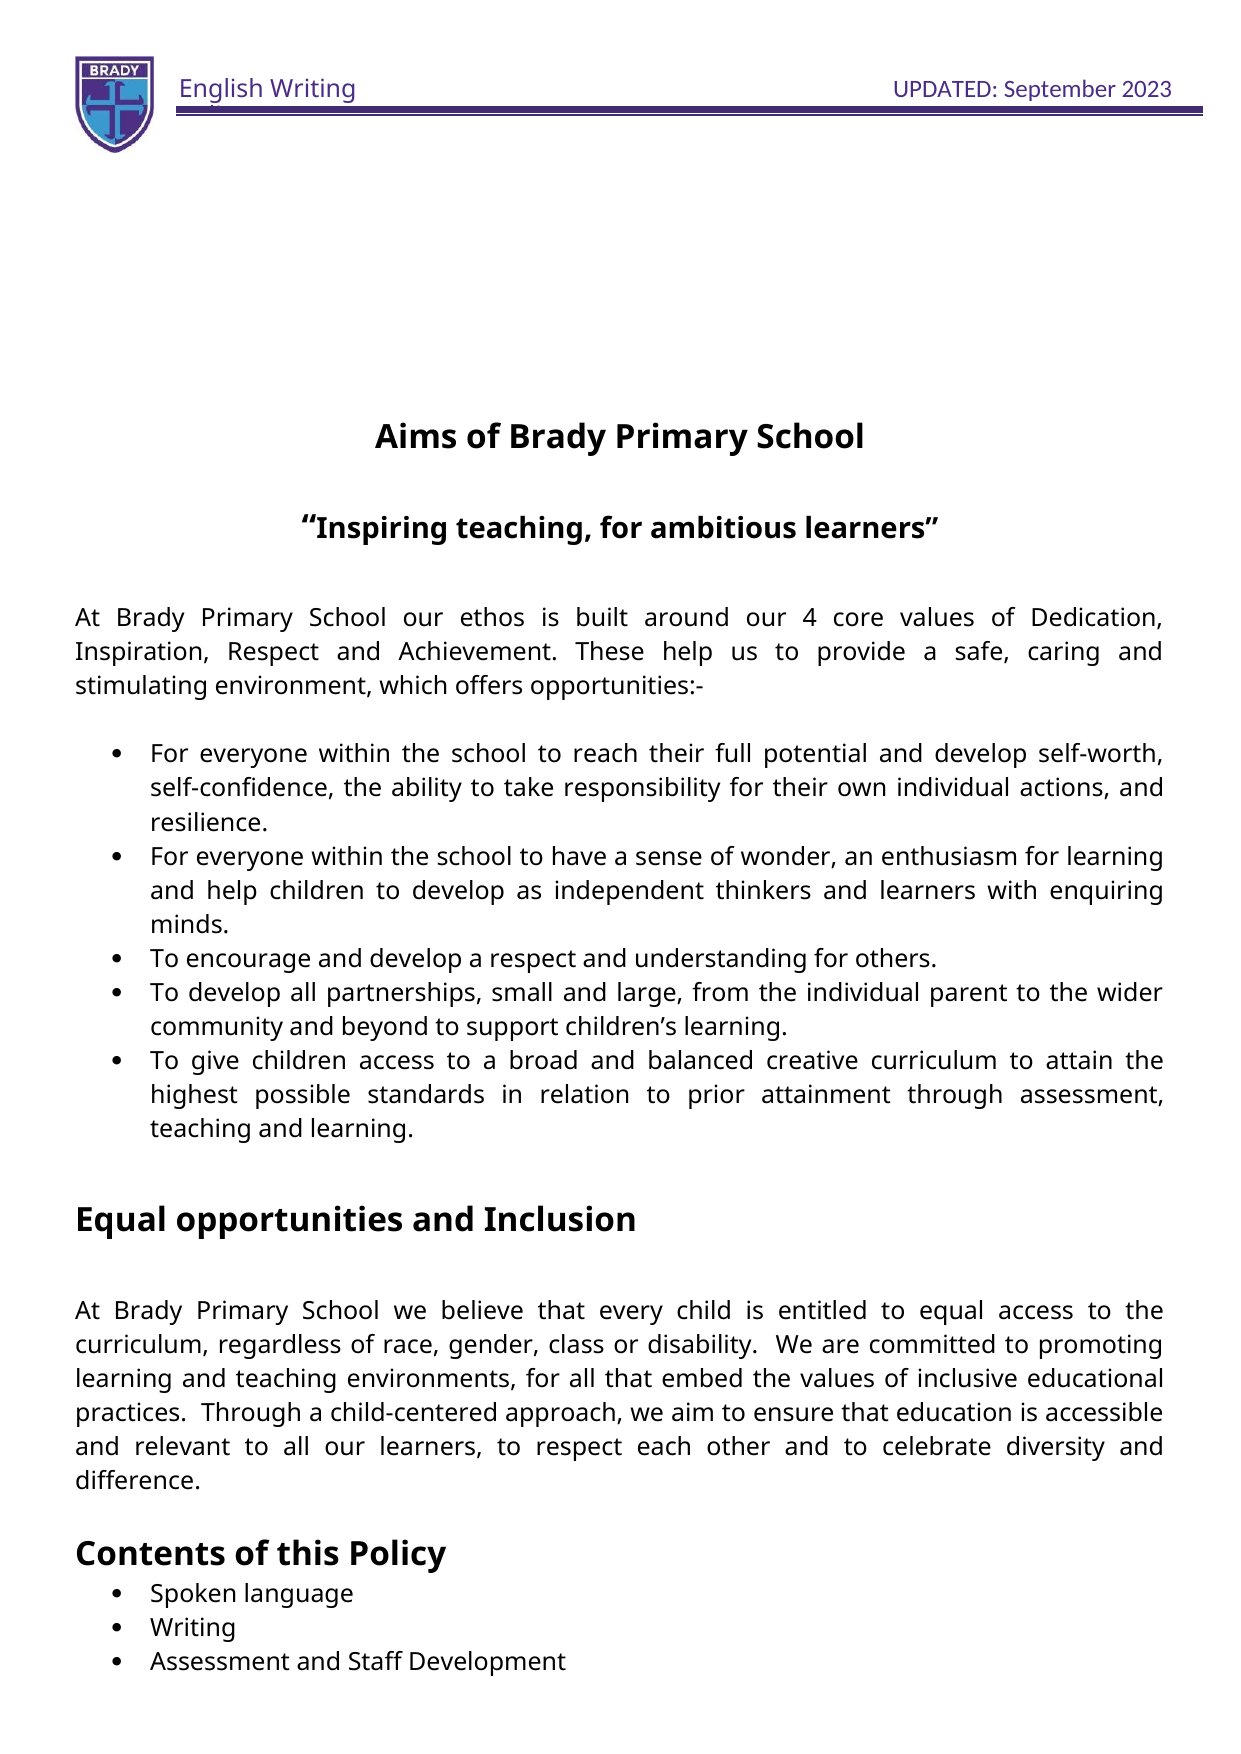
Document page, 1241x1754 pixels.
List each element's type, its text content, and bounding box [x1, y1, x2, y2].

list To encourage and develop a respect and understanding for others. [112, 940, 1165, 974]
picture [75, 56, 154, 153]
text Equal opportunities and Inclusion [75, 1196, 1165, 1241]
list To give children access to a broad and balanced creative curriculum to attain the highest possible standards in relation to prior attainment through assessment, teaching and learning. [112, 1043, 1165, 1145]
list For everyone within the school to reach their full potential and develop self-worth, self-confidence, the ability to take responsibility for their own individual actions, and resilience. [112, 736, 1165, 838]
text Contents of this Policy [75, 1530, 1165, 1575]
text “Inspiring teaching, for ambitious learners” [75, 503, 1165, 549]
text Aims of Brady Primary School [75, 412, 1165, 458]
list To develop all partnerships, small and large, from the individual parent to the wider community and beyond to support children’s learning. [112, 974, 1165, 1043]
list Writing [112, 1609, 1165, 1643]
list For everyone within the school to have a sense of wonder, an enthusiasm for learning and help children to develop as independent thinkers and learners with enquiring minds. [112, 838, 1165, 940]
text At Brady Primary School our ethos is built around our 4 core values of Dedication, Inspiration, Respect and Achievement. These help us to provide a safe, caring and stimulating environment, which offers opportunities:- [75, 600, 1165, 702]
text At Brady Primary School we believe that every child is entitled to equal access to the curriculum, regardless of race, gender, class or disability. We are committed to promoting learning and teaching environments, for all that embed the values of inclusive educational practices. Through a child-centered approach, we aim to ensure that education is accessible and relevant to all our learners, to respect each other and to celebrate diversity and difference. [75, 1292, 1165, 1497]
list Spoken language [112, 1575, 1165, 1609]
list Assessment and Staff Development [112, 1643, 1165, 1678]
